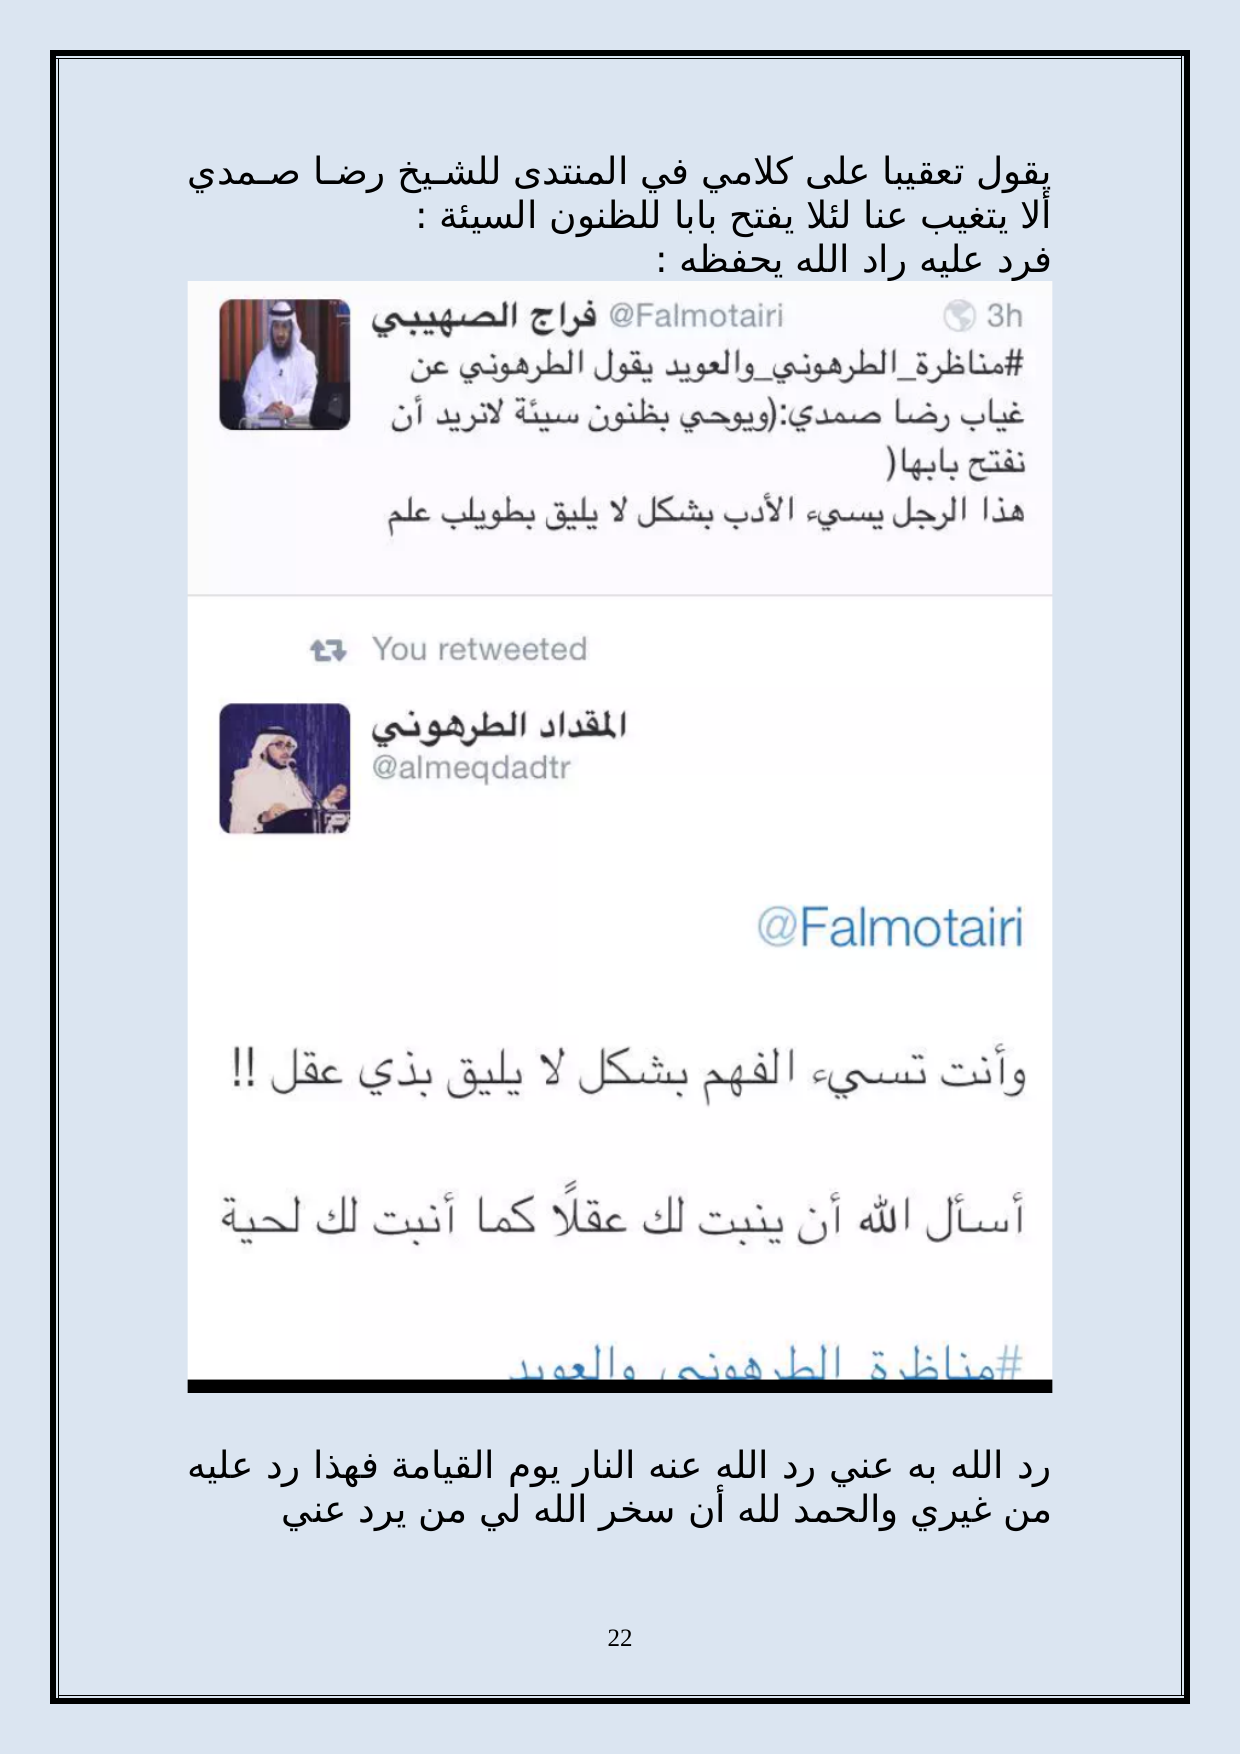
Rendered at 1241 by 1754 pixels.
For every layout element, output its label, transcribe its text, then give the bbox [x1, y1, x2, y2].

text رد الله به عني رد الله عنه النار يوم القيامة فهذا رد عليه من غيري والحمد لله أن سخر الله لي من يرد عني [187, 1444, 1053, 1531]
text يقول تعقيبا على كلامي في المنتدى للشيخ رضا صمدي ألا يتغيب عنا لئلا يفتح بابا للظنون السيئة : [187, 150, 1053, 237]
text فرد عليه راد الله يحفظه : [187, 237, 1053, 281]
picture [187, 281, 1053, 1393]
